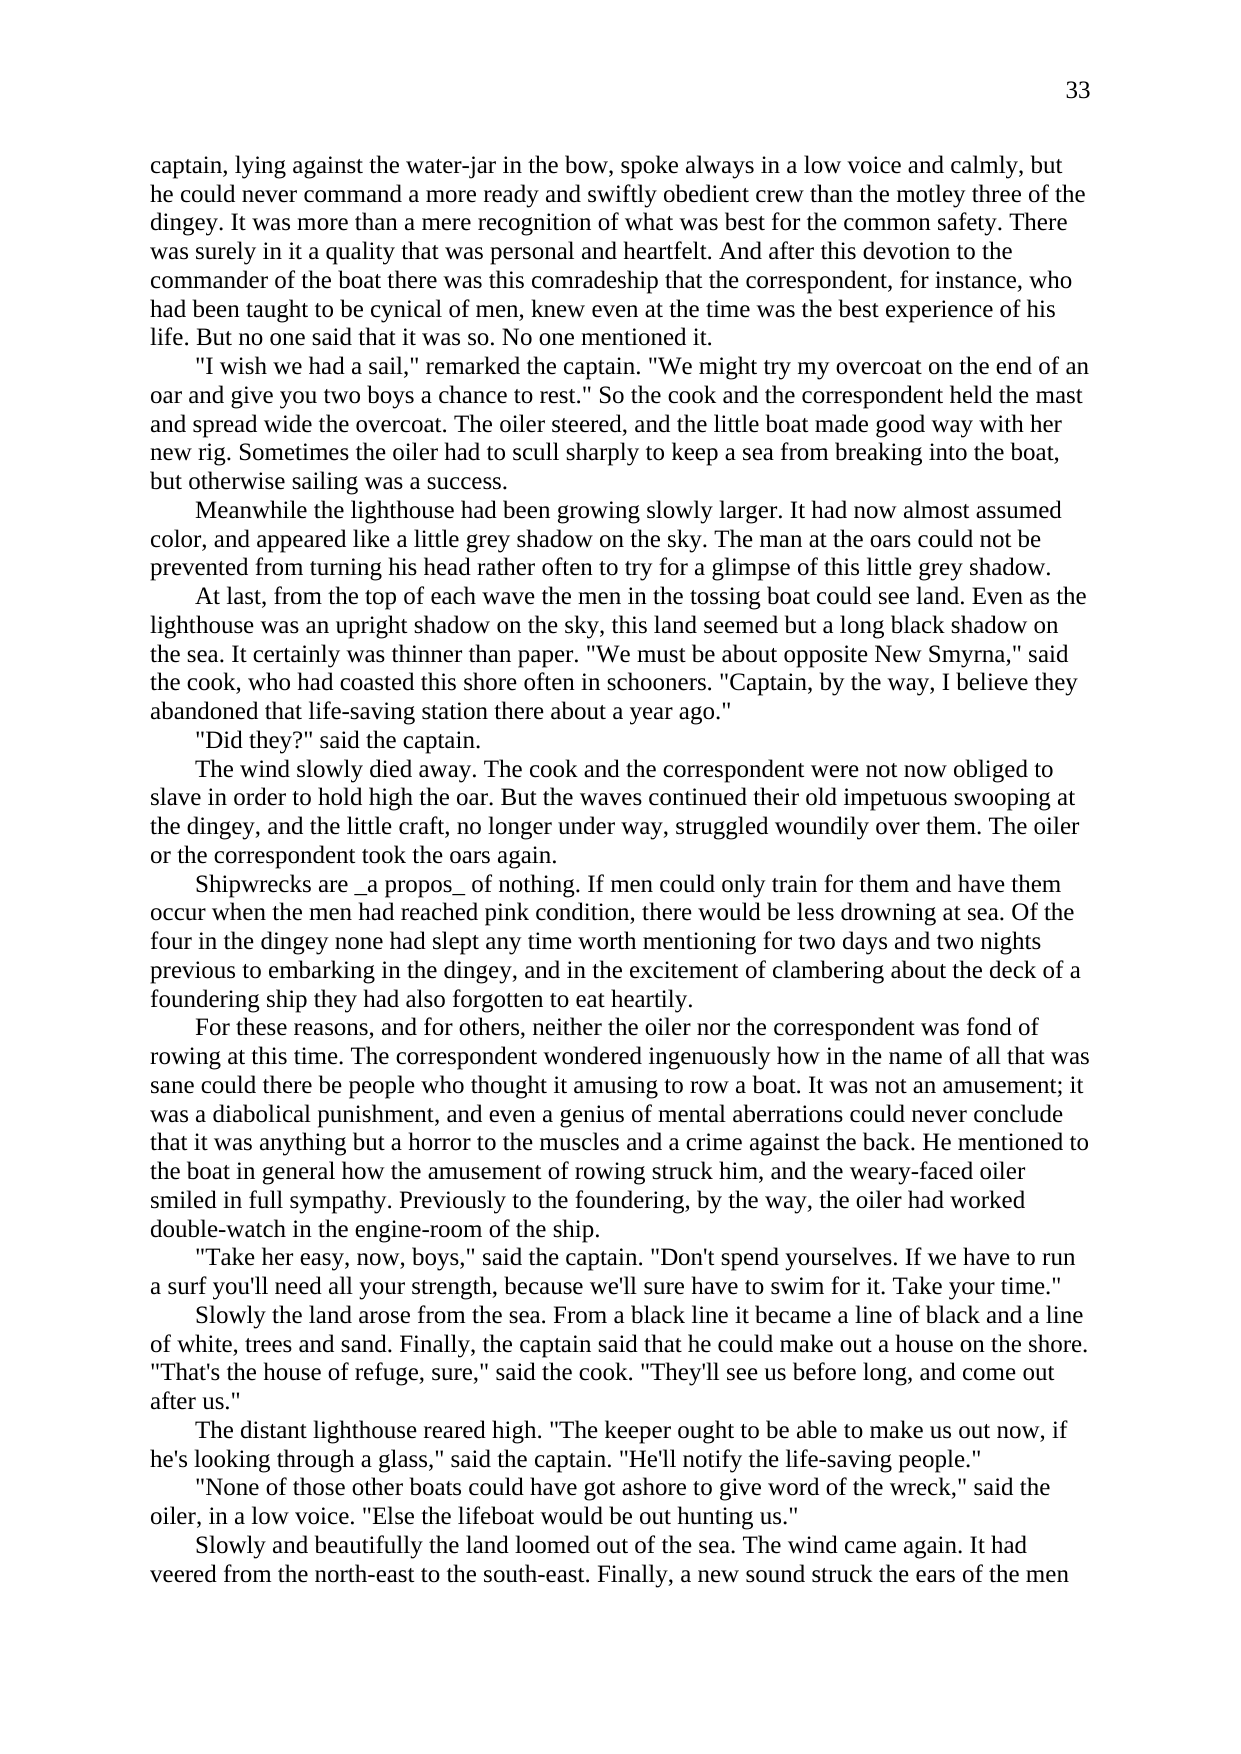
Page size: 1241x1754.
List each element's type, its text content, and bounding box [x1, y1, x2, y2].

text "I wish we had a sail," remarked the captain. "We might try my overcoat on the end of an oar and give you two boys a chance to rest." So the cook and the correspondent held the mast and spread wide the overcoat. The oiler steered, and the little boat made good way with her new rig. Sometimes the oiler had to scull sharply to keep a sea from breaking into the boat, but otherwise sailing was a success. [150, 351, 1090, 495]
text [150, 150, 1090, 351]
text Meanwhile the lighthouse had been growing slowly larger. It had now almost assumed color, and appeared like a little grey shadow on the sky. The man at the oars could not be prevented from turning his head rather often to try for a glimpse of this little grey shadow. [150, 495, 1090, 581]
text Shipwrecks are _a propos_ of nothing. If men could only train for them and have them occur when the men had reached pink condition, there would be less drowning at sea. Of the four in the dingey none had slept any time worth mentioning for two days and two nights previous to embarking in the dingey, and in the excitement of clambering about the deck of a foundering ship they had also forgotten to eat heartily. [150, 869, 1090, 1012]
text Slowly the land arose from the sea. From a black line it became a line of black and a line of white, trees and sand. Finally, the captain said that he could make out a house on the shore. "That's the house of refuge, sure," said the cook. "They'll see us before long, and come out after us." [150, 1300, 1090, 1415]
text "Did they?" said the captain. [150, 725, 1090, 754]
text At last, from the top of each wave the men in the tossing boat could see land. Even as the lighthouse was an upright shadow on the sky, this land seemed but a long black shadow on the sea. It certainly was thinner than paper. "We must be about opposite New Smyrna," said the cook, who had coasted this shore often in schooners. "Captain, by the way, I believe they abandoned that life-saving station there about a year ago." [150, 581, 1090, 725]
text "None of those other boats could have got ashore to give word of the wreck," said the oiler, in a low voice. "Else the lifeboat would be out hunting us." [150, 1472, 1090, 1530]
text The wind slowly died away. The cook and the correspondent were not now obliged to slave in order to hold high the oar. But the waves continued their old impetuous swooping at the dingey, and the little craft, no longer under way, struggled woundily over them. The oiler or the correspondent took the oars again. [150, 754, 1090, 869]
text For these reasons, and for others, neither the oiler nor the correspondent was fond of rowing at this time. The correspondent wondered ingenuously how in the name of all that was sane could there be people who thought it amusing to row a boat. It was not an amusement; it was a diabolical punishment, and even a genius of mental aberrations could never conclude that it was anything but a horror to the muscles and a crime against the back. He mentioned to the boat in general how the amusement of rowing struck him, and the weary-faced oiler smiled in full sympathy. Previously to the foundering, by the way, the oiler had worked double-watch in the engine-room of the ship. [150, 1012, 1090, 1242]
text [150, 1530, 1090, 1587]
text The distant lighthouse reared high. "The keeper ought to be able to make us out now, if he's looking through a glass," said the captain. "He'll notify the life-saving people." [150, 1415, 1090, 1472]
text "Take her easy, now, boys," said the captain. "Don't spend yourselves. If we have to run a surf you'll need all your strength, because we'll sure have to swim for it. Take your time." [150, 1242, 1090, 1300]
